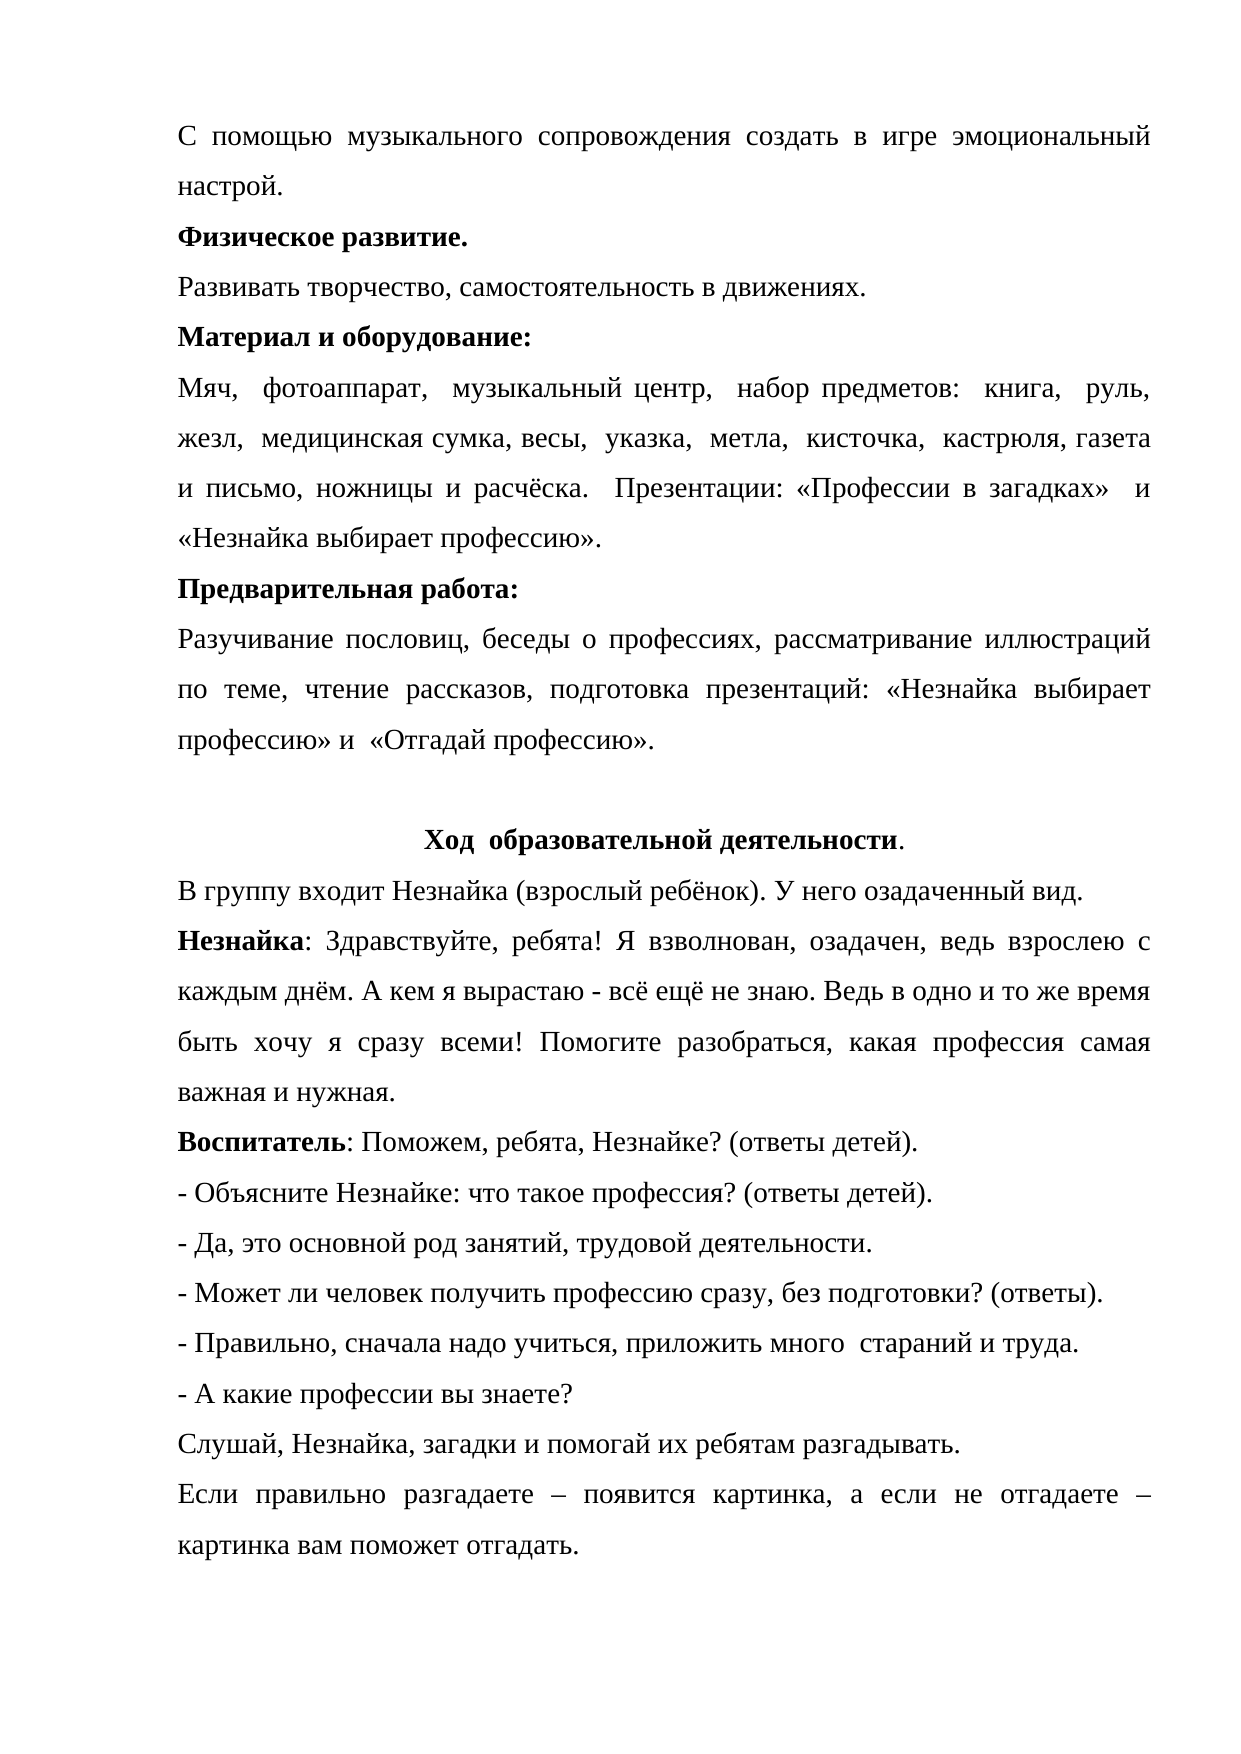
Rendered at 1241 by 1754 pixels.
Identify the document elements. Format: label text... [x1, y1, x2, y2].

text Мяч, фотоаппарат, музыкальный центр, набор предметов: книга, руль, жезл, медицинская сумка, весы, указка, метла, кисточка, кастрюля, газета и письмо, ножницы и расчёска. Презентации: «Профессии в загадках» и «Незнайка выбирает профессию». [177, 370, 1152, 554]
text Слушай, Незнайка, загадки и помогай их ребятам разгадывать. [177, 1426, 1152, 1460]
text Незнайка: Здравствуйте, ребята! Я взволнован, озадачен, ведь взрослею с каждым днём. А кем я вырастаю - всё ещё не знаю. Ведь в одно и то же время быть хочу я сразу всеми! Помогите разобраться, какая профессия самая важная и нужная. [177, 923, 1152, 1108]
text Воспитатель: Поможем, ребята, Незнайке? (ответы детей). [177, 1124, 1152, 1158]
text Физическое развитие. [177, 219, 1152, 252]
text - А какие профессии вы знаете? [177, 1376, 1152, 1409]
text - Да, это основной род занятий, трудовой деятельности. [177, 1225, 1152, 1258]
text Материал и оборудование: [177, 319, 1152, 353]
text Ход образовательной деятельности. [177, 822, 1152, 856]
text В группу входит Незнайка (взрослый ребёнок). У него озадаченный вид. [177, 873, 1152, 906]
text - Правильно, сначала надо учиться, приложить много стараний и труда. [177, 1326, 1152, 1359]
text Если правильно разгадаете – появится картинка, а если не отгадаете – картинка вам поможет отгадать. [177, 1477, 1152, 1560]
text - Объясните Незнайке: что такое профессия? (ответы детей). [177, 1175, 1152, 1208]
text Развивать творчество, самостоятельность в движениях. [177, 269, 1152, 303]
text Предварительная работа: [177, 571, 1152, 604]
text С помощью музыкального сопровождения создать в игре эмоциональный настрой. [177, 118, 1152, 202]
text Разучивание пословиц, беседы о профессиях, рассматривание иллюстраций по теме, чтение рассказов, подготовка презентаций: «Незнайка выбирает профессию» и «Отгадай профессию». [177, 621, 1152, 755]
text - Может ли человек получить профессию сразу, без подготовки? (ответы). [177, 1275, 1152, 1309]
